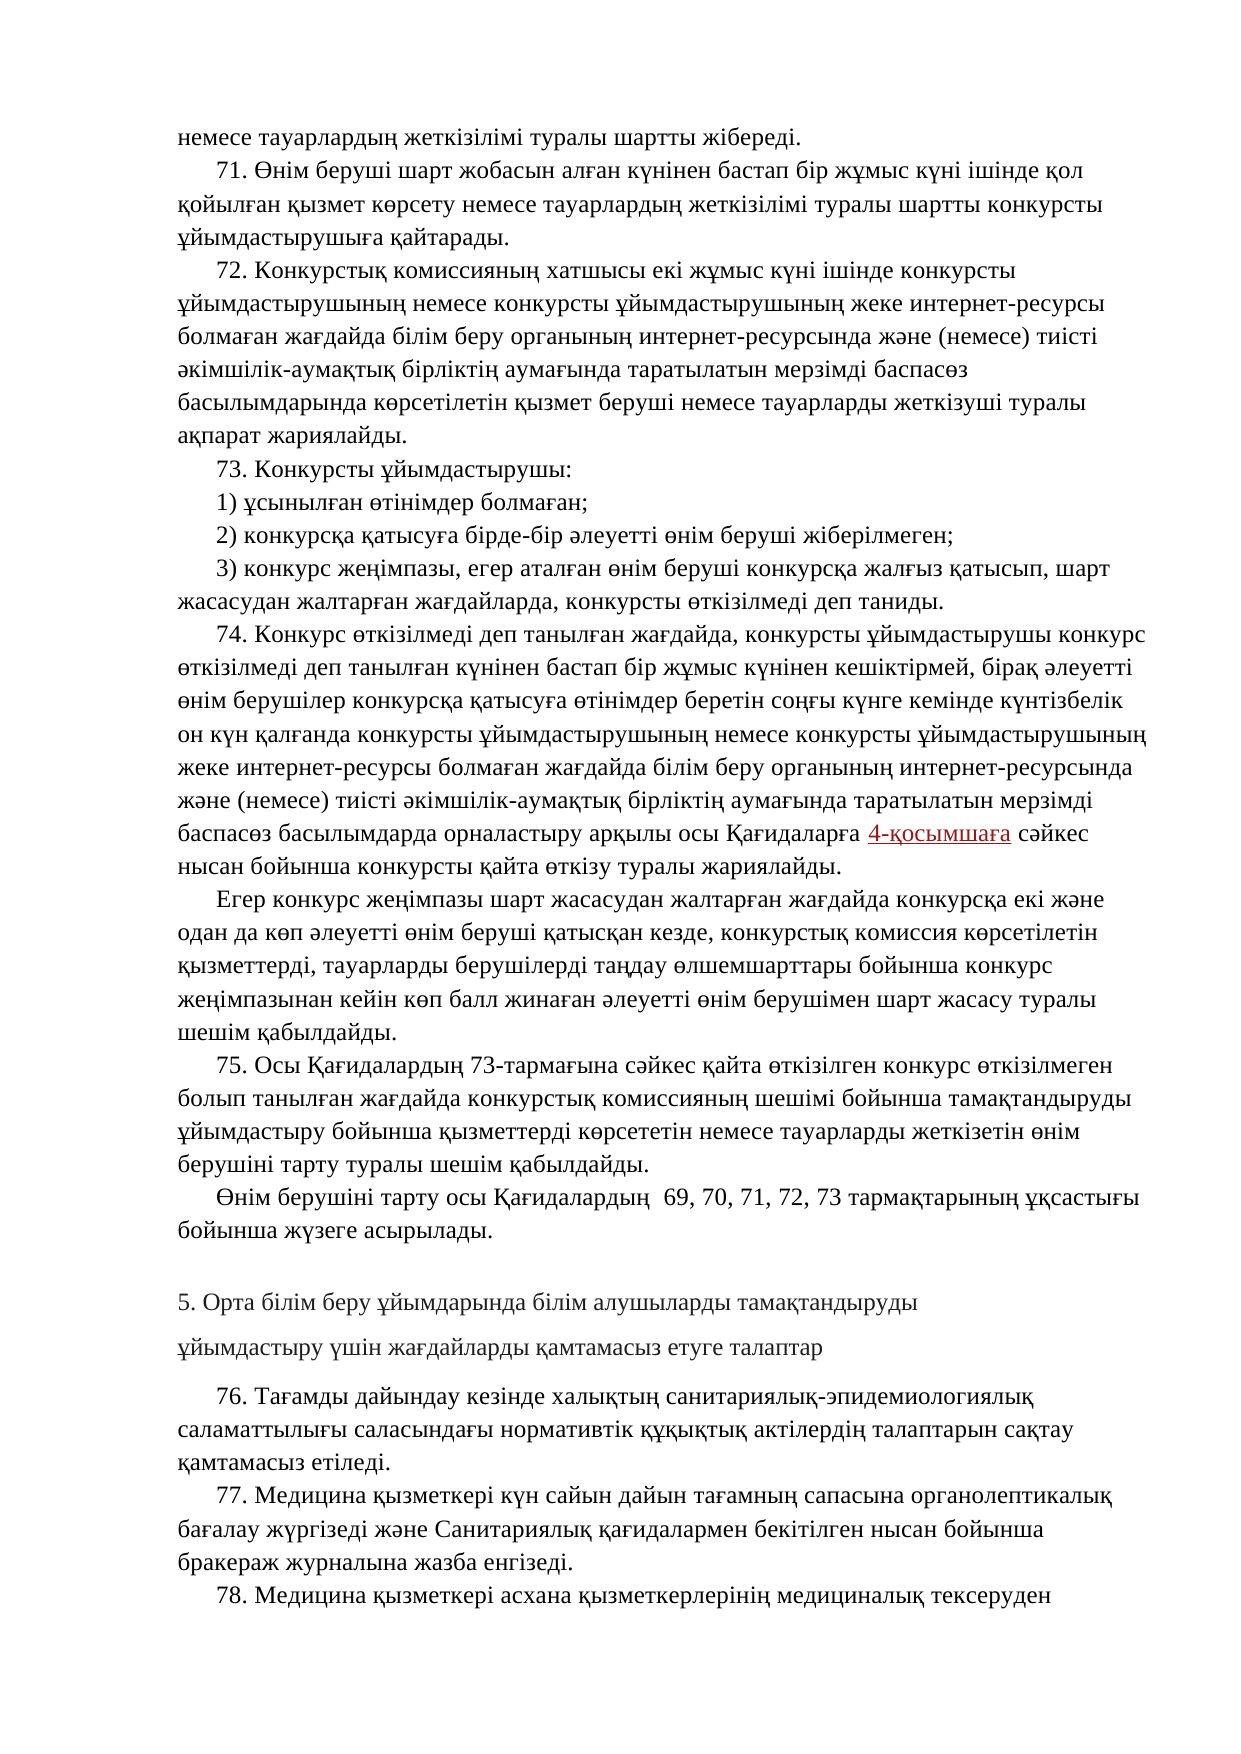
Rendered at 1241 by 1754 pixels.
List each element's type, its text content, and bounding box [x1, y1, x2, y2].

text 5. Орта білім беру ұйымдарында білім алушыларды тамақтандыруды ұйымдастыру үшін жағдайларды қамтамасыз етуге талаптар [177, 1271, 1152, 1361]
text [177, 118, 1152, 1244]
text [177, 1377, 1152, 1609]
